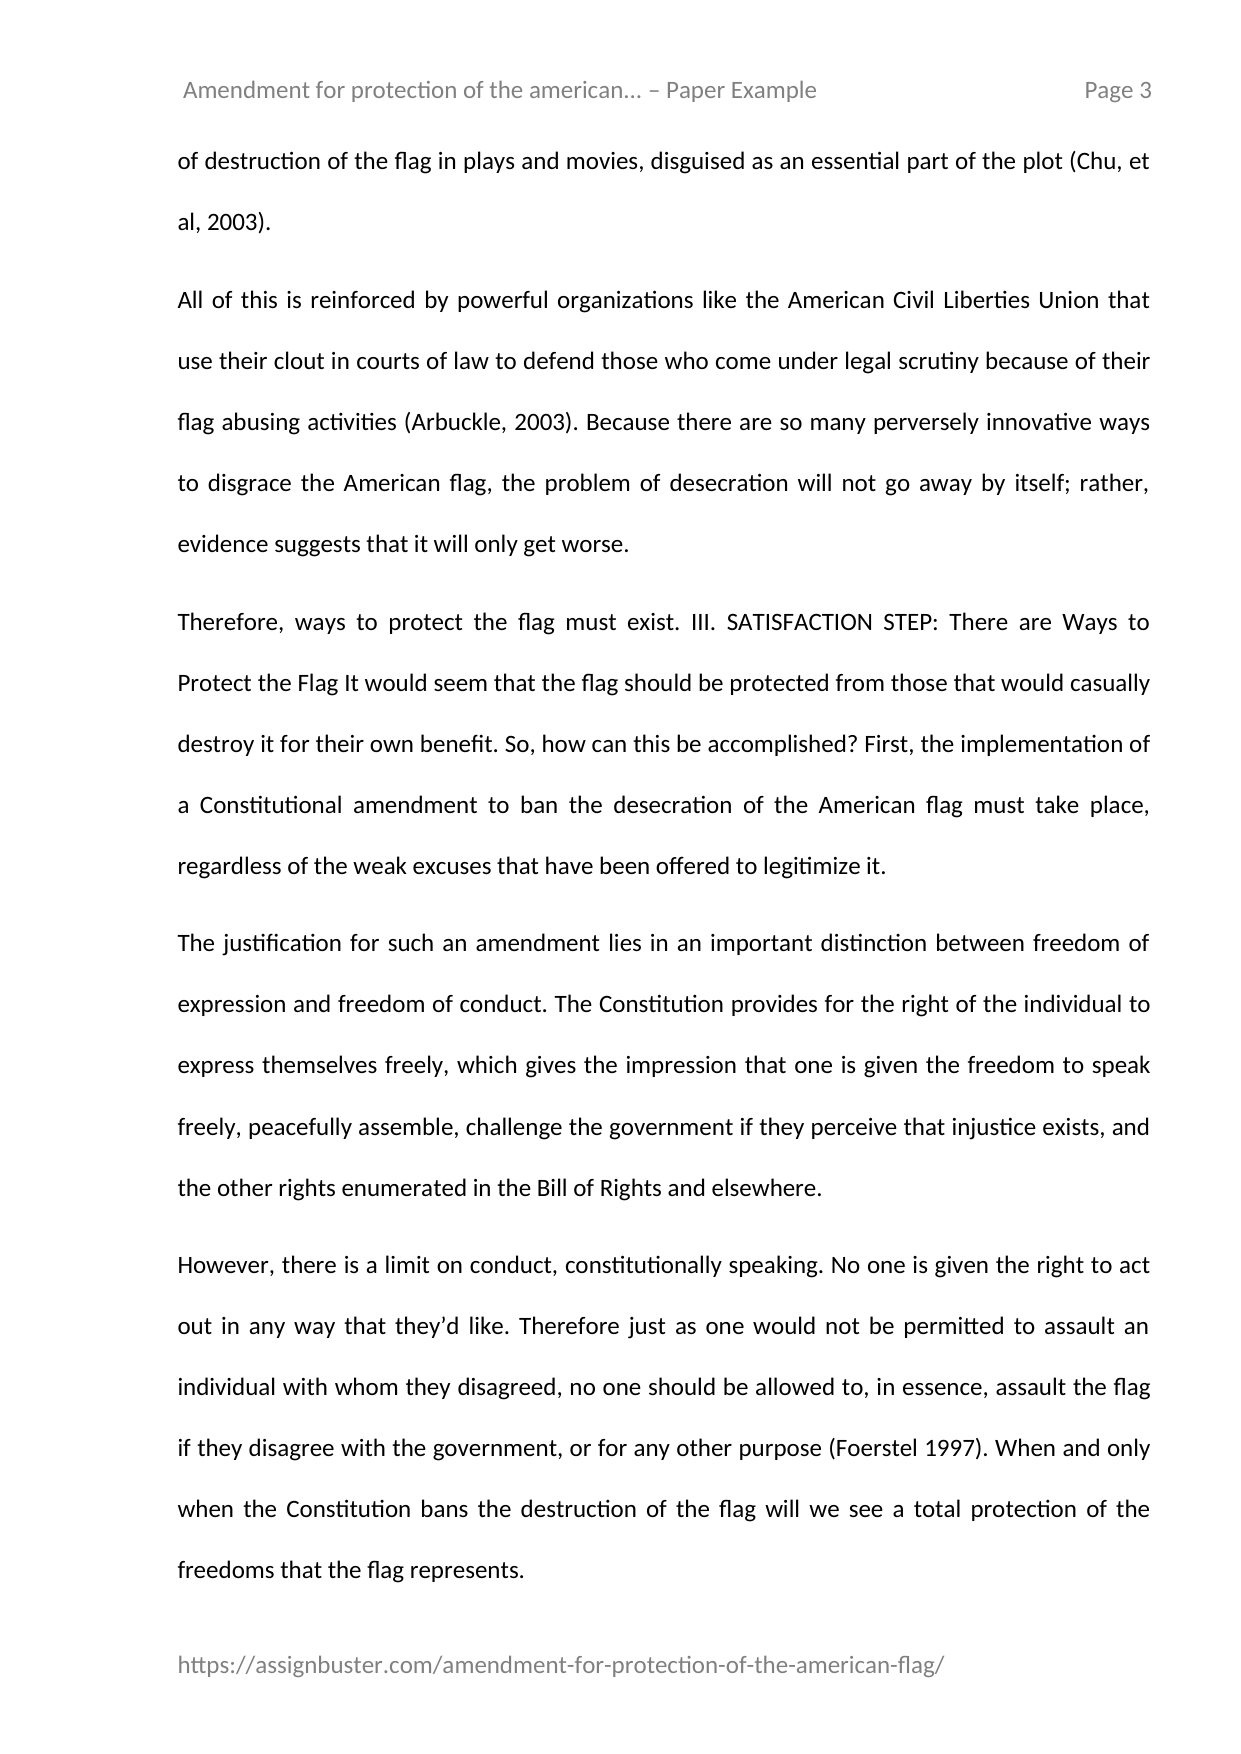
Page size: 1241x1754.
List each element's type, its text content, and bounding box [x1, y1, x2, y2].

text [177, 145, 1152, 237]
text Therefore, ways to protect the flag must exist. III. SATISFACTION STEP: There are Ways to Protect the Flag It would seem that the flag should be protected from those that would casually destroy it for their own benefit. So, how can this be accomplished? First, the implementation of a Constitutional amendment to ban the desecration of the American flag must take place, regardless of the weak excuses that have been offered to legitimize it. [177, 606, 1152, 880]
text All of this is reinforced by powerful organizations like the American Civil Liberties Union that use their clout in courts of law to defend those who come under legal scrutiny because of their flag abusing activities (Arbuckle, 2003). Because there are so many perversely innovative ways to disgrace the American flag, the problem of desecration will not go away by itself; rather, evidence suggests that it will only get worse. [177, 284, 1152, 558]
text However, there is a limit on conduct, constitutionally speaking. No one is given the right to act out in any way that they’d like. Therefore just as one would not be permitted to assault an individual with whom they disagreed, no one should be allowed to, in essence, assault the flag if they disagree with the government, or for any other purpose (Foerstel 1997). When and only when the Constitution bans the destruction of the flag will we see a total protection of the freedoms that the flag represents. [177, 1249, 1152, 1585]
text The justification for such an amendment lies in an important distinction between freedom of expression and freedom of conduct. The Constitution provides for the right of the individual to express themselves freely, which gives the impression that one is given the freedom to speak freely, peacefully assemble, challenge the government if they perceive that injustice exists, and the other rights enumerated in the Bill of Rights and elsewhere. [177, 927, 1152, 1202]
